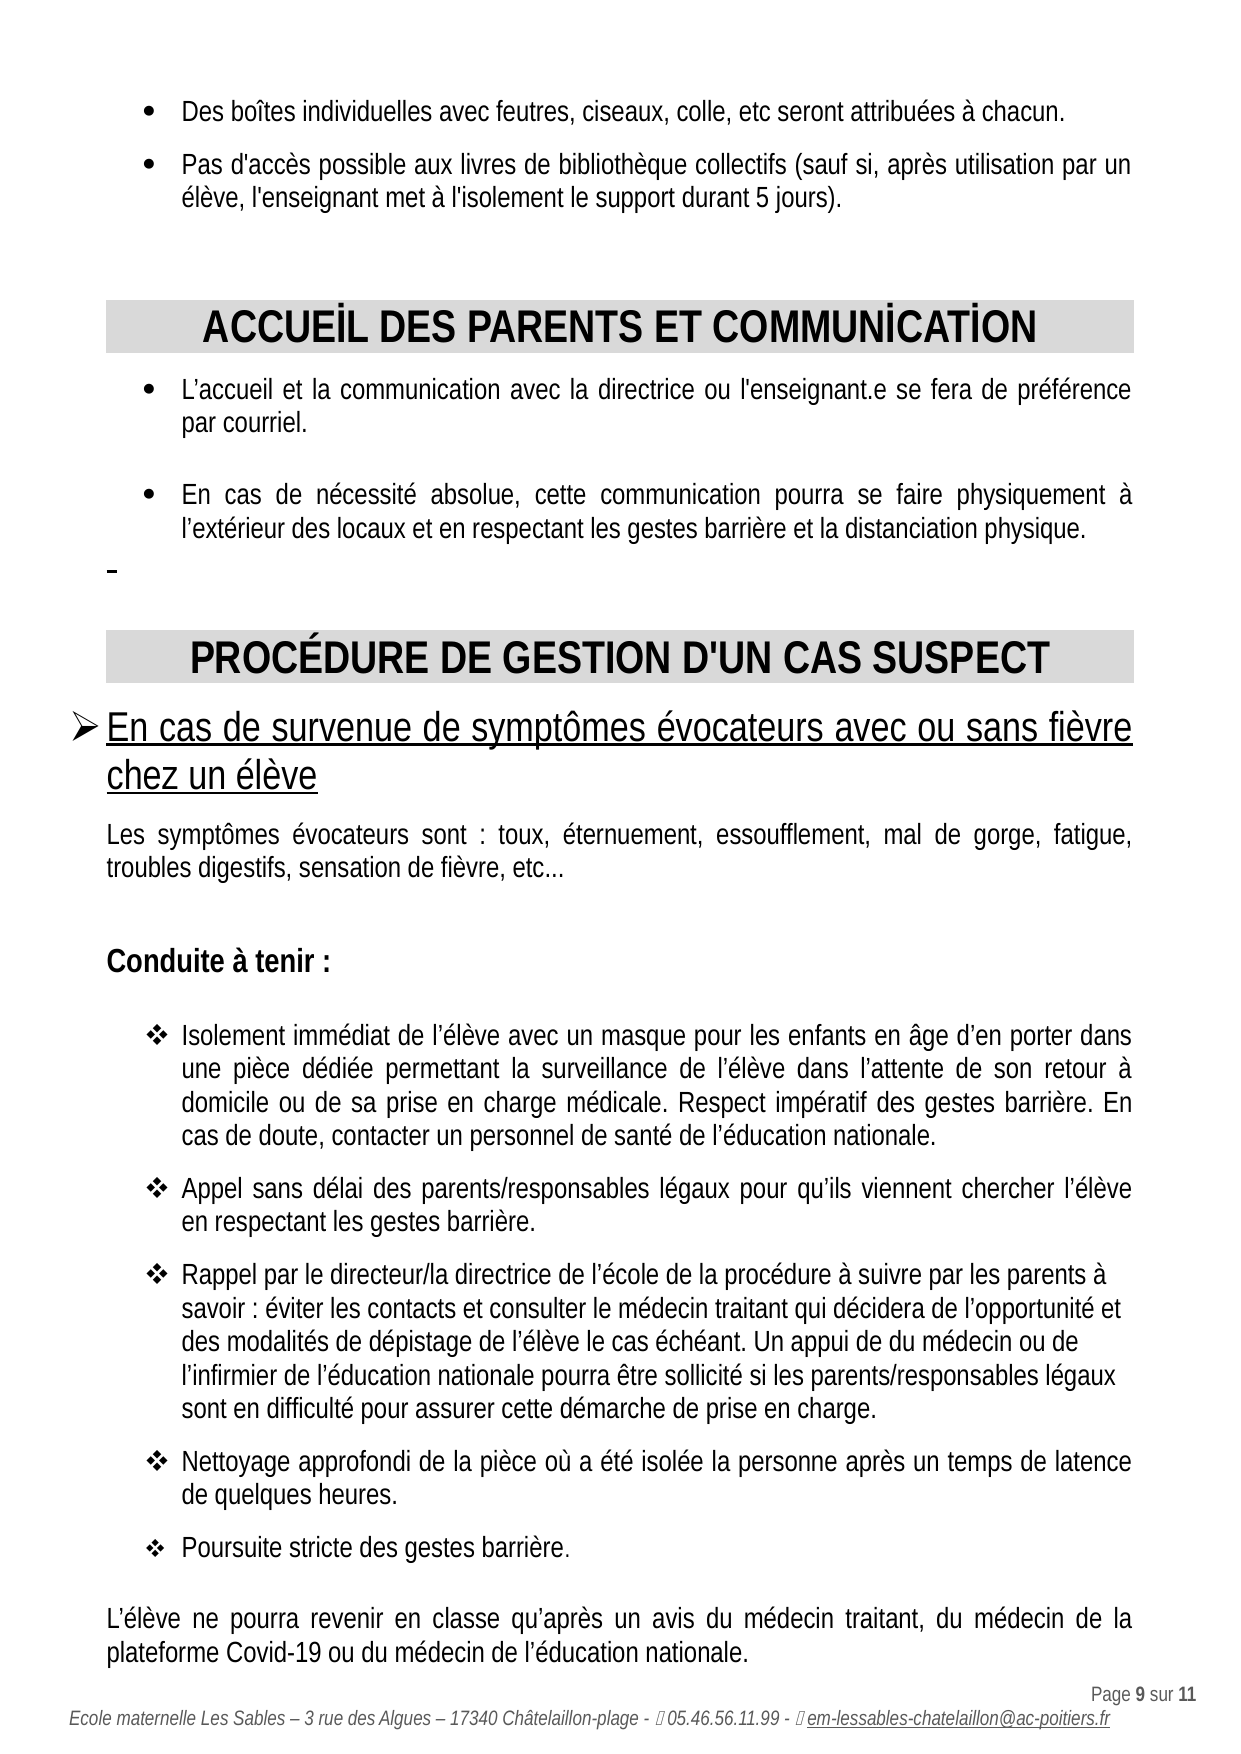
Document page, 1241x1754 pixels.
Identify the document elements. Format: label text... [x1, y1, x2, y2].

list Des boîtes individuelles avec feutres, ciseaux, colle, etc seront attribuées à chacun. [144, 94, 1134, 128]
text ProcÉdure de gestion d'un cas suspect [106, 630, 1134, 683]
text Les symptômes évocateurs sont : toux, éternuement, essoufflement, mal de gorge, fatigue, troubles digestifs, sensation de fièvre, etc... [106, 817, 1134, 884]
list En cas de nécessité absolue, cette communication pourra se faire physiquement à l’extérieur des locaux et en respectant les gestes barrière et la distanciation physique. [144, 477, 1134, 544]
list L’accueil et la communication avec la directrice ou l'enseignant.e se fera de préférence par courriel. [144, 372, 1134, 439]
list En cas de survenue de symptômes évocateurs avec ou sans fièvre chez un élève [69, 702, 1134, 798]
list Rappel par le directeur/la directrice de l’école de la procédure à suivre par les parents à savoir : éviter les contacts et consulter le médecin traitant qui décidera de l’opportunité et des modalités de dépistage de l’élève le cas échéant. Un appui de du médecin ou de l’infirmier de l’éducation nationale pourra être sollicité si les parents/responsables légaux sont en difficulté pour assurer cette démarche de prise en charge. [144, 1257, 1134, 1424]
list Nettoyage approfondi de la pièce où a été isolée la personne après un temps de latence de quelques heures. [144, 1444, 1134, 1511]
text Accueİl des parents et communİcatİon [106, 300, 1134, 353]
list Pas d'accès possible aux livres de bibliothèque collectifs (sauf si, après utilisation par un élève, l'enseignant met à l'isolement le support durant 5 jours). [144, 147, 1134, 214]
text L’élève ne pourra revenir en classe qu’après un avis du médecin traitant, du médecin de la plateforme Covid-19 ou du médecin de l’éducation nationale. [106, 1602, 1134, 1668]
list Appel sans délai des parents/responsables légaux pour qu’ils viennent chercher l’élève en respectant les gestes barrière. [144, 1171, 1134, 1238]
list Isolement immédiat de l’élève avec un masque pour les enfants en âge d’en porter dans une pièce dédiée permettant la surveillance de l’élève dans l’attente de son retour à domicile ou de sa prise en charge médicale. Respect impératif des gestes barrière. En cas de doute, contacter un personnel de santé de l’éducation nationale. [144, 1018, 1134, 1152]
list Poursuite stricte des gestes barrière. [144, 1530, 1134, 1563]
text Conduite à tenir : [106, 941, 1134, 979]
